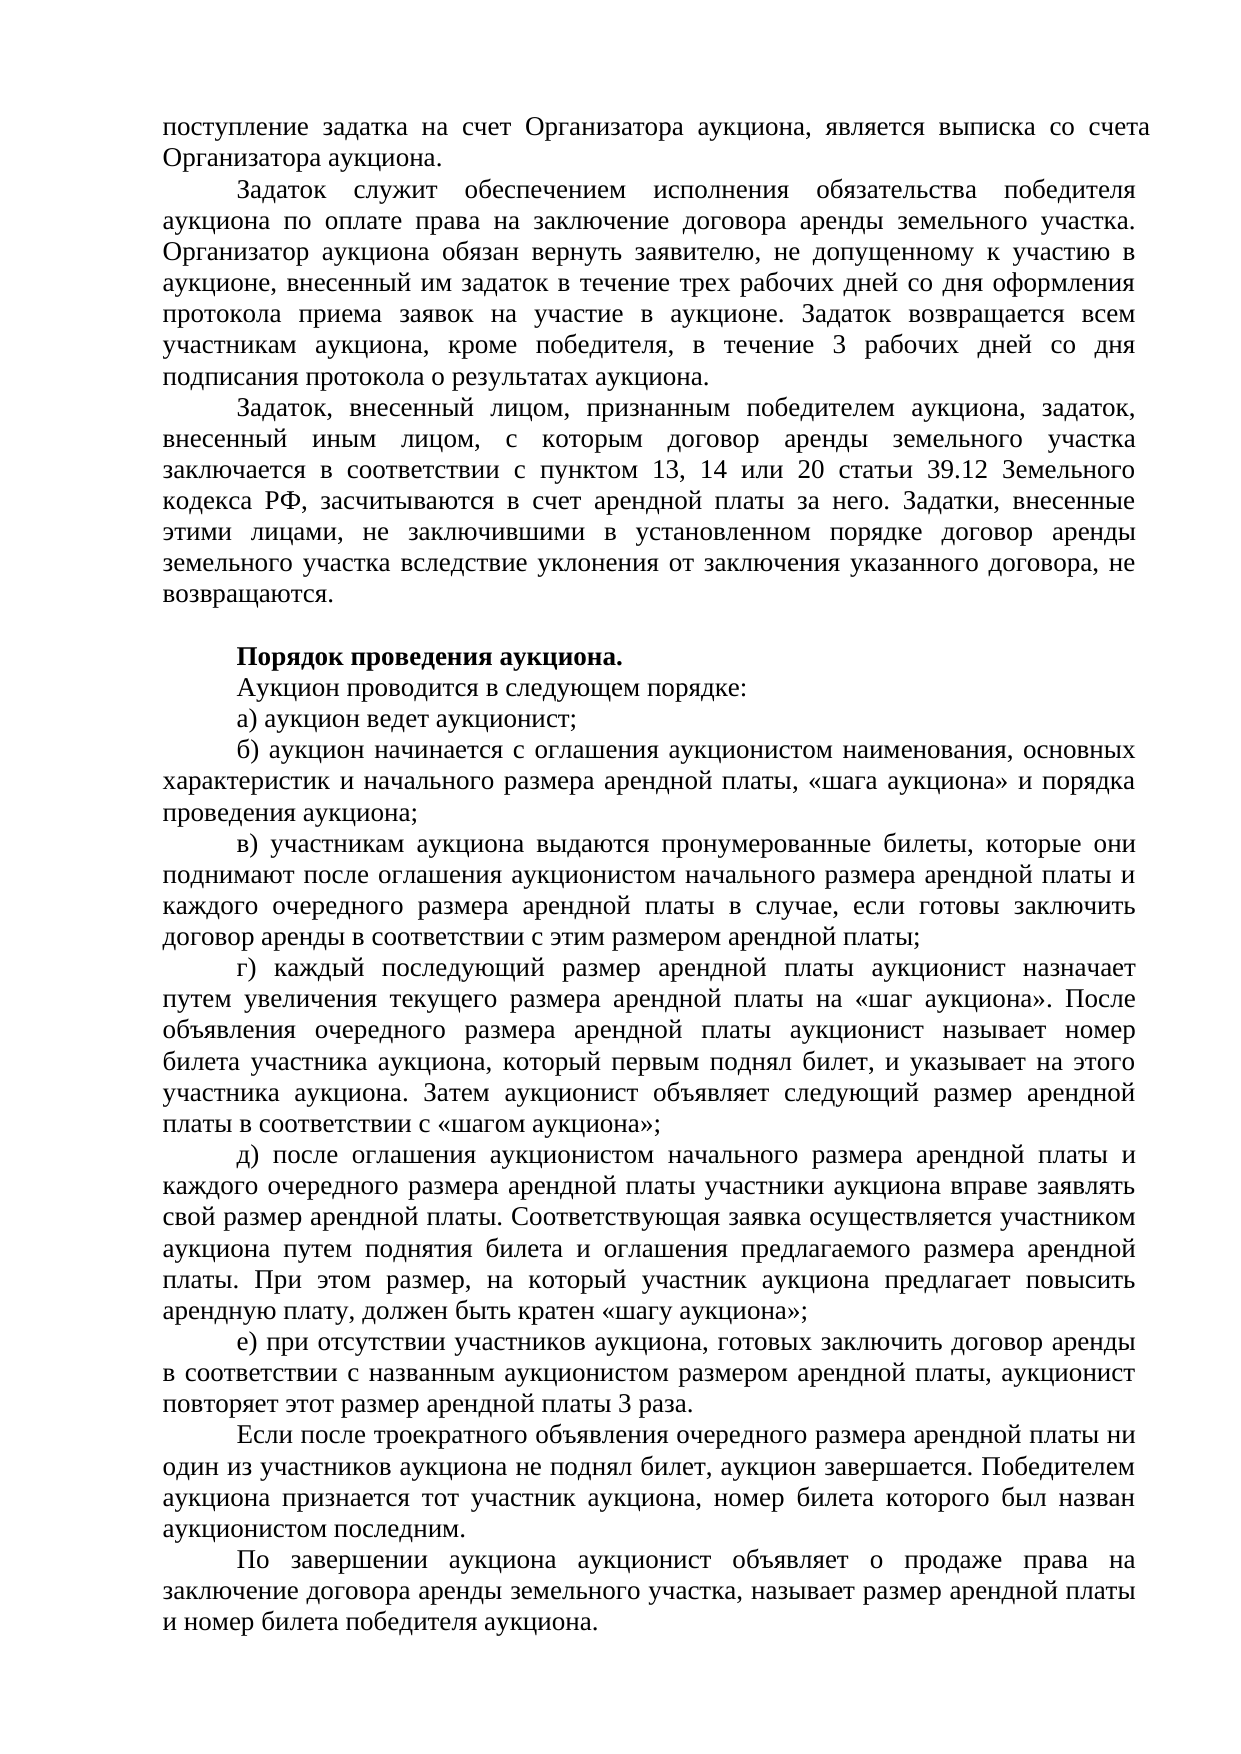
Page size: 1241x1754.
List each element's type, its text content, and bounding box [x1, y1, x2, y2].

text б) аукцион начинается с оглашения аукционистом наименования, основных характеристик и начального размера арендной платы, «шага аукциона» и порядка проведения аукциона; [162, 733, 1137, 827]
text г) каждый последующий размер арендной платы аукционист назначает путем увеличения текущего размера арендной платы на «шаг аукциона». После объявления очередного размера арендной платы аукционист называет номер билета участника аукциона, который первым поднял билет, и указывает на этого участника аукциона. Затем аукционист объявляет следующий размер арендной платы в соответствии с «шагом аукциона»; [162, 951, 1137, 1138]
text д) после оглашения аукционистом начального размера арендной платы и каждого очередного размера арендной платы участники аукциона вправе заявлять свой размер арендной платы. Соответствующая заявка осуществляется участником аукциона путем поднятия билета и оглашения предлагаемого размера арендной платы. При этом размер, на который участник аукциона предлагает повысить арендную плату, должен быть кратен «шагу аукциона»; [162, 1138, 1137, 1325]
text По завершении аукциона аукционист объявляет о продаже права на заключение договора аренды земельного участка, называет размер арендной платы и номер билета победителя аукциона. [162, 1543, 1137, 1637]
text Задаток, внесенный лицом, признанным победителем аукциона, задаток, внесенный иным лицом, с которым договор аренды земельного участка заключается в соответствии с пунктом 13, 14 или 20 статьи 39.12 Земельного кодекса РФ, засчитываются в счет арендной платы за него. Задатки, внесенные этими лицами, не заключившими в установленном порядке договор аренды земельного участка вследствие уклонения от заключения указанного договора, не возвращаются. [162, 391, 1137, 609]
text в) участникам аукциона выдаются пронумерованные билеты, которые они поднимают после оглашения аукционистом начального размера арендной платы и каждого очередного размера арендной платы в случае, если готовы заключить договор аренды в соответствии с этим размером арендной платы; [162, 827, 1137, 951]
text е) при отсутствии участников аукциона, готовых заключить договор аренды в соответствии с названным аукционистом размером арендной платы, аукционист повторяет этот размер арендной платы 3 раза. [162, 1325, 1137, 1418]
text а) аукцион ведет аукционист; [162, 702, 1137, 733]
text Если после троекратного объявления очередного размера арендной платы ни один из участников аукциона не поднял билет, аукцион завершается. Победителем аукциона признается тот участник аукциона, номер билета которого был назван аукционистом последним. [162, 1418, 1137, 1543]
text Порядок проведения аукциона. [162, 640, 1137, 671]
text Задаток служит обеспечением исполнения обязательства победителя аукциона по оплате права на заключение договора аренды земельного участка. Организатор аукциона обязан вернуть заявителю, не допущенному к участию в аукционе, внесенный им задаток в течение трех рабочих дней со дня оформления протокола приема заявок на участие в аукционе. Задаток возвращается всем участникам аукциона, кроме победителя, в течение 3 рабочих дней со дня подписания протокола о результатах аукциона. [162, 173, 1137, 391]
text Аукцион проводится в следующем порядке: [162, 671, 1137, 702]
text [162, 110, 1152, 173]
